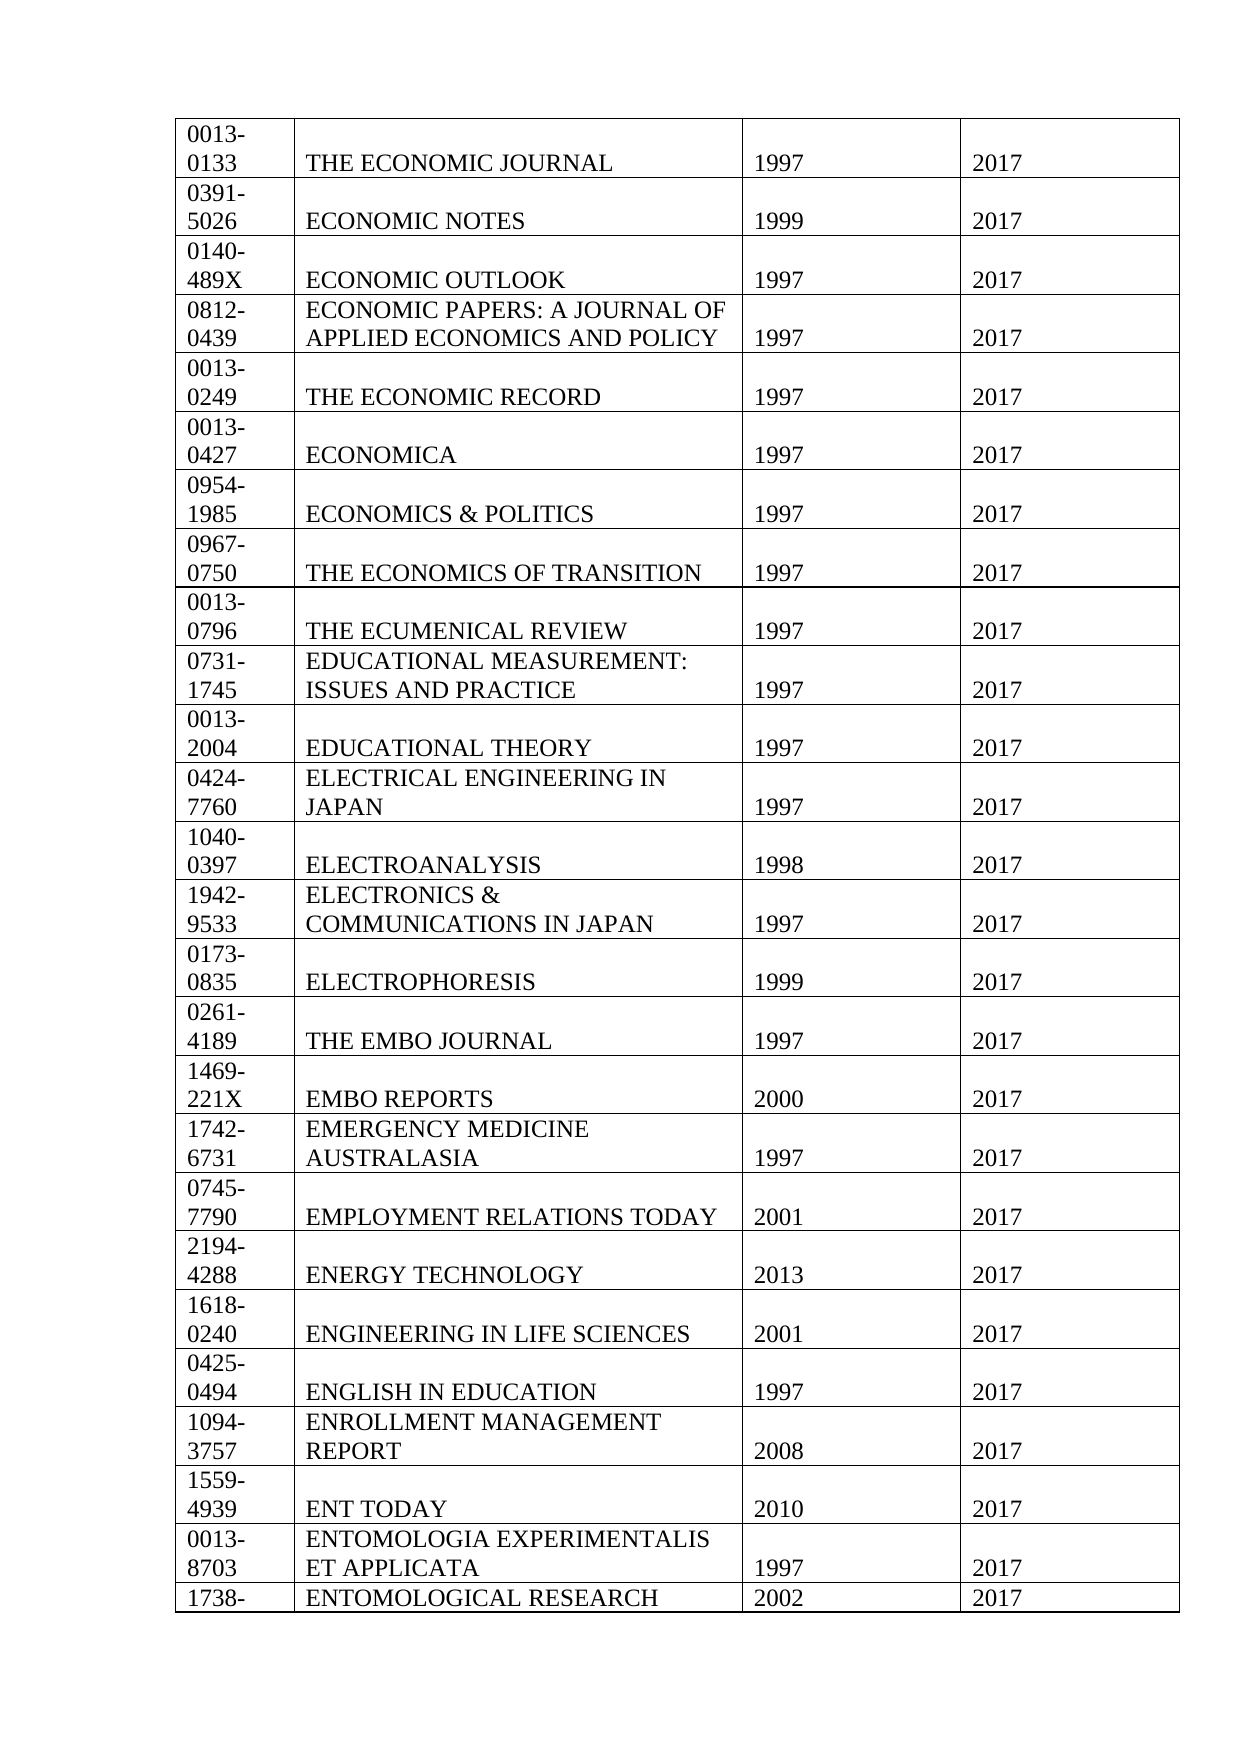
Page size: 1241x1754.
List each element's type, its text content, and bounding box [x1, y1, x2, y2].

table_cell 0391-5026 [176, 178, 294, 235]
table_cell ENGINEERING IN LIFE SCIENCES [295, 1290, 742, 1347]
table_cell 1997 [743, 412, 960, 469]
table_cell 2017 [961, 1173, 1179, 1230]
table_cell 0731-1745 [176, 646, 294, 703]
table_cell 2017 [961, 939, 1179, 996]
table_cell 1094-3757 [176, 1407, 294, 1464]
table_cell 1997 [743, 236, 960, 294]
table_cell ECONOMIC OUTLOOK [295, 236, 742, 294]
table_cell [295, 1583, 742, 1611]
table_cell 1997 [743, 1114, 960, 1172]
table_cell 1997 [743, 470, 960, 528]
table_cell 2017 [961, 1056, 1179, 1113]
table_cell 2013 [743, 1231, 960, 1289]
table_cell ENGLISH IN EDUCATION [295, 1349, 742, 1406]
table_cell 2017 [961, 529, 1179, 586]
table_cell ENT TODAY [295, 1466, 742, 1523]
table_cell 2017 [961, 178, 1179, 235]
table_cell ENERGY TECHNOLOGY [295, 1231, 742, 1289]
table_cell ELECTROANALYSIS [295, 822, 742, 879]
table_cell 0013-0796 [176, 588, 294, 645]
table_cell ECONOMIC NOTES [295, 178, 742, 235]
table_cell 0967-0750 [176, 529, 294, 586]
table_cell 2010 [743, 1466, 960, 1523]
table_cell THE ECUMENICAL REVIEW [295, 588, 742, 645]
table_cell 1618-0240 [176, 1290, 294, 1347]
table_cell EDUCATIONAL THEORY [295, 705, 742, 762]
table_cell 1997 [743, 295, 960, 352]
table_cell 0424-7760 [176, 763, 294, 821]
table_cell 2017 [961, 1466, 1179, 1523]
table_cell THE ECONOMIC RECORD [295, 353, 742, 411]
table_cell EMBO REPORTS [295, 1056, 742, 1113]
table_cell 2017 [961, 822, 1179, 879]
table_cell 2017 [961, 880, 1179, 938]
table_cell 2017 [961, 412, 1179, 469]
table_cell 2017 [961, 1231, 1179, 1289]
table_cell ECONOMICS & POLITICS [295, 470, 742, 528]
table_cell ECONOMICA [295, 412, 742, 469]
table_cell EMERGENCY MEDICINE AUSTRALASIA [295, 1114, 742, 1172]
table_cell 1999 [743, 939, 960, 996]
table_cell 1997 [743, 880, 960, 938]
table_cell 2017 [961, 763, 1179, 821]
table_cell ELECTRICAL ENGINEERING IN JAPAN [295, 763, 742, 821]
table_cell 0140-489X [176, 236, 294, 294]
table_cell 1742-6731 [176, 1114, 294, 1172]
table_cell ENTOMOLOGIA EXPERIMENTALIS ET APPLICATA [295, 1524, 742, 1582]
table_cell 1998 [743, 822, 960, 879]
table_cell 1997 [743, 997, 960, 1055]
table_cell 0745-7790 [176, 1173, 294, 1230]
table_cell 2017 [961, 470, 1179, 528]
table_cell 2017 [961, 119, 1179, 177]
table_cell 2194-4288 [176, 1231, 294, 1289]
table_cell THE EMBO JOURNAL [295, 997, 742, 1055]
table_cell 0013-0427 [176, 412, 294, 469]
table_cell EMPLOYMENT RELATIONS TODAY [295, 1173, 742, 1230]
table_cell 1997 [743, 588, 960, 645]
table_cell ECONOMIC PAPERS: A JOURNAL OF APPLIED ECONOMICS AND POLICY [295, 295, 742, 352]
table_cell 2017 [961, 646, 1179, 703]
table_cell 1997 [743, 1524, 960, 1582]
table_cell 0954-1985 [176, 470, 294, 528]
table_cell 2017 [961, 1349, 1179, 1406]
table_cell THE ECONOMIC JOURNAL [295, 119, 742, 177]
table_cell 1997 [743, 119, 960, 177]
table_cell 2017 [961, 236, 1179, 294]
table_cell ELECTROPHORESIS [295, 939, 742, 996]
table_cell 2017 [961, 1583, 1179, 1611]
table_cell 1997 [743, 646, 960, 703]
table_cell 2017 [961, 1114, 1179, 1172]
table_cell 2002 [743, 1583, 960, 1611]
table_cell 1997 [743, 763, 960, 821]
table_cell 0261-4189 [176, 997, 294, 1055]
table_cell 0812-0439 [176, 295, 294, 352]
table_cell 1738-2297 [176, 1583, 294, 1611]
table_cell 1997 [743, 1349, 960, 1406]
table_cell 1999 [743, 178, 960, 235]
table_cell 1997 [743, 705, 960, 762]
table_cell 2017 [961, 997, 1179, 1055]
table_cell 1040-0397 [176, 822, 294, 879]
table_cell THE ECONOMICS OF TRANSITION [295, 529, 742, 586]
table_cell 2001 [743, 1173, 960, 1230]
table_cell 1469-221X [176, 1056, 294, 1113]
table_cell 1997 [743, 353, 960, 411]
table_cell 2008 [743, 1407, 960, 1464]
table_cell 2017 [961, 588, 1179, 645]
table_cell 0013-2004 [176, 705, 294, 762]
table_cell 0013-0133 [176, 119, 294, 177]
table_cell 2017 [961, 295, 1179, 352]
table_cell 2000 [743, 1056, 960, 1113]
table_cell 2017 [961, 1524, 1179, 1582]
table_cell 0013-8703 [176, 1524, 294, 1582]
table_cell 2017 [961, 1290, 1179, 1347]
table_cell 0173-0835 [176, 939, 294, 996]
table_cell 0013-0249 [176, 353, 294, 411]
table_cell 2017 [961, 705, 1179, 762]
table_cell ELECTRONICS & COMMUNICATIONS IN JAPAN [295, 880, 742, 938]
table_cell EDUCATIONAL MEASUREMENT: ISSUES AND PRACTICE [295, 646, 742, 703]
table_cell 1997 [743, 529, 960, 586]
table_cell ENROLLMENT MANAGEMENT REPORT [295, 1407, 742, 1464]
table_cell 1942-9533 [176, 880, 294, 938]
table_cell 2017 [961, 1407, 1179, 1464]
table_cell 2001 [743, 1290, 960, 1347]
table_cell 2017 [961, 353, 1179, 411]
table_cell 1559-4939 [176, 1466, 294, 1523]
table_cell 0425-0494 [176, 1349, 294, 1406]
